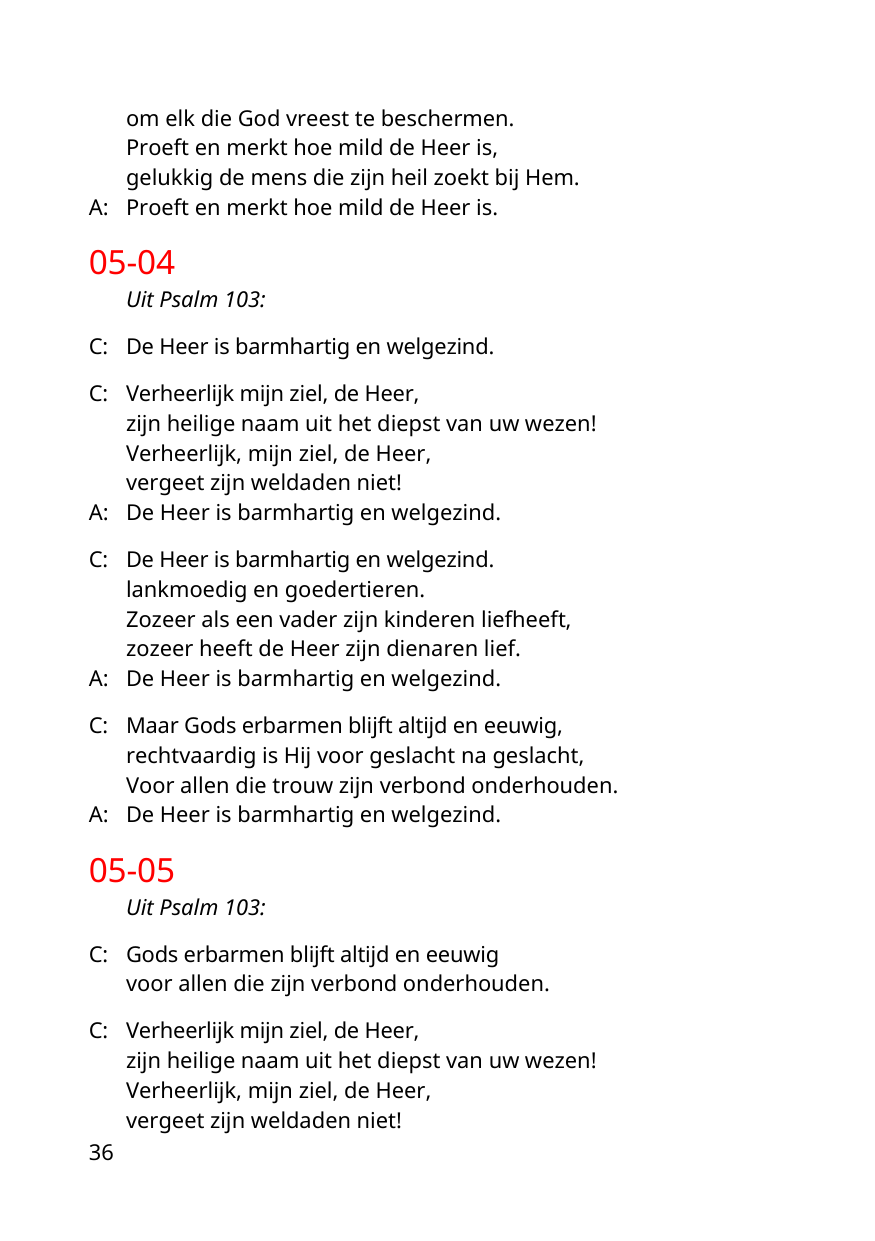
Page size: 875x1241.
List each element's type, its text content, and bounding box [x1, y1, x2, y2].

text C: Gods erbarmen blijft altijd en eeuwig [89, 939, 785, 968]
text C: Verheerlijk mijn ziel, de Heer, [89, 378, 785, 408]
text zijn heilige naam uit het diepst van uw wezen! [126, 408, 785, 438]
text Verheerlijk, mijn ziel, de Heer, [126, 1075, 785, 1105]
text zozeer heeft de Heer zijn dienaren lief. [126, 633, 785, 663]
text rechtvaardig is Hij voor geslacht na geslacht, [126, 740, 785, 770]
text A: De Heer is barmhartig en welgezind. [89, 663, 785, 693]
text om elk die God vreest te beschermen. [126, 103, 785, 132]
text C: Maar Gods erbarmen blijft altijd en eeuwig, [89, 710, 785, 740]
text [126, 968, 785, 998]
text gelukkig de mens die zijn heil zoekt bij Hem. [126, 162, 785, 192]
text zijn heilige naam uit het diepst van uw wezen! [126, 1045, 785, 1075]
text A: Proeft en merkt hoe mild de Heer is. [89, 192, 785, 222]
text Verheerlijk, mijn ziel, de Heer, [126, 438, 785, 467]
text A: De Heer is barmhartig en welgezind. [89, 497, 785, 527]
text vergeet zijn weldaden niet! [126, 467, 785, 497]
text 05-04 [89, 239, 785, 284]
text Voor allen die trouw zijn verbond onderhouden. [126, 770, 785, 799]
text Zozeer als een vader zijn kinderen liefheeft, [126, 604, 785, 633]
text C: Verheerlijk mijn ziel, de Heer, [89, 1015, 785, 1045]
text lankmoedig en goedertieren. [126, 574, 785, 604]
text Proeft en merkt hoe mild de Heer is, [126, 132, 785, 162]
text 05-05 [89, 846, 785, 892]
text A: De Heer is barmhartig en welgezind. [89, 799, 785, 829]
text Uit Psalm 103: [126, 892, 785, 922]
text vergeet zijn weldaden niet! [126, 1105, 785, 1134]
text C: De Heer is barmhartig en welgezind. [89, 331, 785, 361]
text Uit Psalm 103: [126, 284, 785, 314]
text C: De Heer is barmhartig en welgezind. [89, 544, 785, 574]
